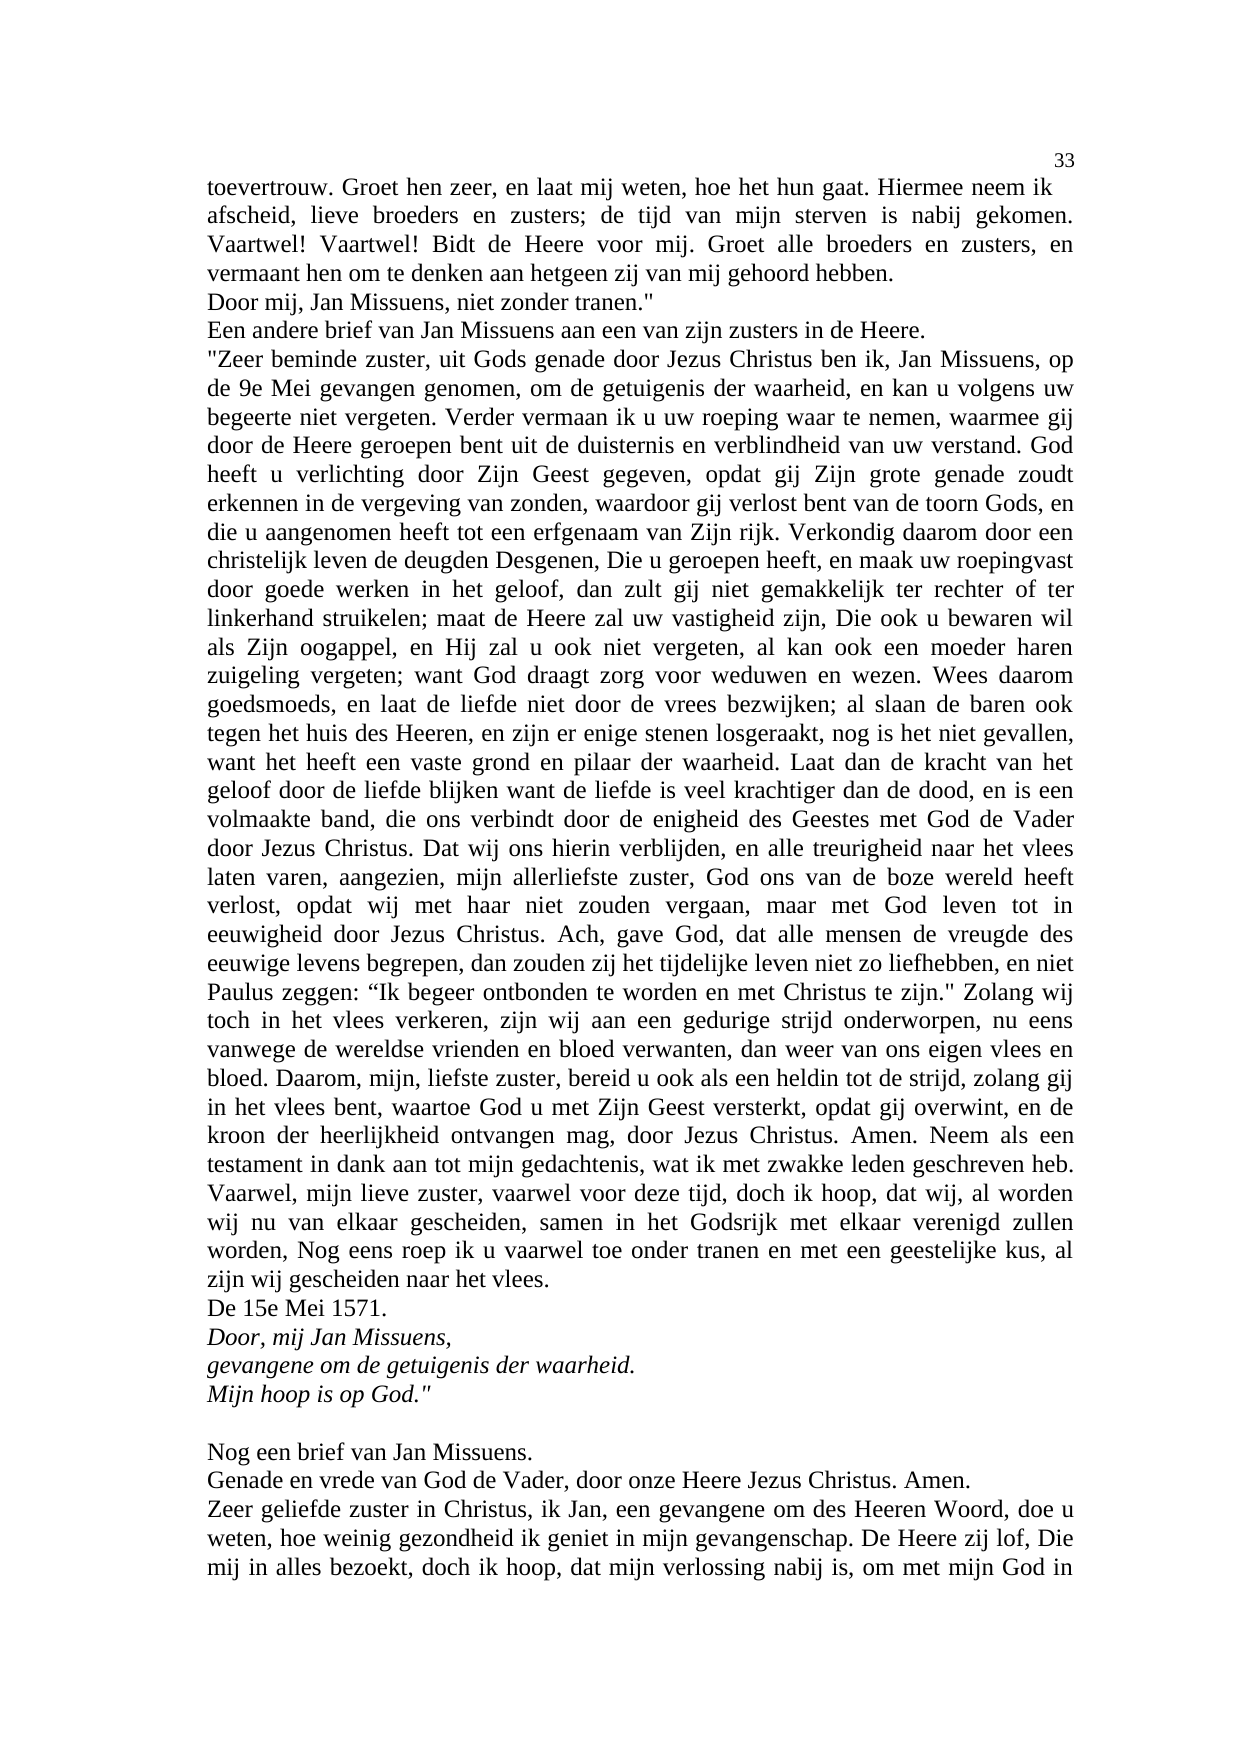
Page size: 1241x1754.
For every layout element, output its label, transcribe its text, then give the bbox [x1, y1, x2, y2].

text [207, 172, 1075, 287]
text Een andere brief van Jan Missuens aan een van zijn zusters in de Heere. [207, 316, 1075, 344]
text Door mij, Jan Missuens, niet zonder tranen." [207, 287, 1075, 316]
text Nog een brief van Jan Missuens. [207, 1437, 1075, 1466]
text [207, 1494, 1075, 1581]
text "Zeer beminde zuster, uit Gods genade door Jezus Christus ben ik, Jan Missuens, op de 9e Mei gevangen genomen, om de getuigenis der waarheid, en kan u volgens uw begeerte niet vergeten. Verder vermaan ik u uw roeping waar te nemen, waarmee gij door de Heere geroepen bent uit de duisternis en verblindheid van uw verstand. God heeft u verlichting door Zijn Geest gegeven, opdat gij Zijn grote genade zoudt erkennen in de vergeving van zonden, waardoor gij verlost bent van de toorn Gods, en die u aangenomen heeft tot een erfgenaam van Zijn rijk. Verkondig daarom door een christelijk leven de deugden Desgenen, Die u geroepen heeft, en maak uw roepingvast door goede werken in het geloof, dan zult gij niet gemakkelijk ter rechter of ter linkerhand struikelen; maat de Heere zal uw vastigheid zijn, Die ook u bewaren wil als Zijn oogappel, en Hij zal u ook niet vergeten, al kan ook een moeder haren zuigeling vergeten; want God draagt zorg voor weduwen en wezen. Wees daarom goedsmoeds, en laat de liefde niet door de vrees bezwijken; al slaan de baren ook tegen het huis des Heeren, en zijn er enige stenen losgeraakt, nog is het niet gevallen, want het heeft een vaste grond en pilaar der waarheid. Laat dan de kracht van het geloof door de liefde blijken want de liefde is veel krachtiger dan de dood, en is een volmaakte band, die ons verbindt door de enigheid des Geestes met God de Vader door Jezus Christus. Dat wij ons hierin verblijden, en alle treurigheid naar het vlees laten varen, aangezien, mijn allerliefste zuster, God ons van de boze wereld heeft verlost, opdat wij met haar niet zouden vergaan, maar met God leven tot in eeuwigheid door Jezus Christus. Ach, gave God, dat alle mensen de vreugde des eeuwige levens begrepen, dan zouden zij het tijdelijke leven niet zo liefhebben, en niet Paulus zeggen: “Ik begeer ontbonden te worden en met Christus te zijn." Zolang wij toch in het vlees verkeren, zijn wij aan een gedurige strijd onderworpen, nu eens vanwege de wereldse vrienden en bloed verwanten, dan weer van ons eigen vlees en bloed. Daarom, mijn, liefste zuster, bereid u ook als een heldin tot de strijd, zolang gij in het vlees bent, waartoe God u met Zijn Geest versterkt, opdat gij overwint, en de kroon der heerlijkheid ontvangen mag, door Jezus Christus. Amen. Neem als een testament in dank aan tot mijn gedachtenis, wat ik met zwakke leden geschreven heb. Vaarwel, mijn lieve zuster, vaarwel voor deze tijd, doch ik hoop, dat wij, al worden wij nu van elkaar gescheiden, samen in het Godsrijk met elkaar verenigd zullen worden, Nog eens roep ik u vaarwel toe onder tranen en met een geestelijke kus, al zijn wij gescheiden naar het vlees. [207, 344, 1075, 1293]
text Genade en vrede van God de Vader, door onze Heere Jezus Christus. Amen. [207, 1466, 1075, 1494]
text De 15e Mei 1571. Door, mij Jan Missuens, gevangene om de getuigenis der waarheid. Mijn hoop is op God." [207, 1293, 1075, 1408]
